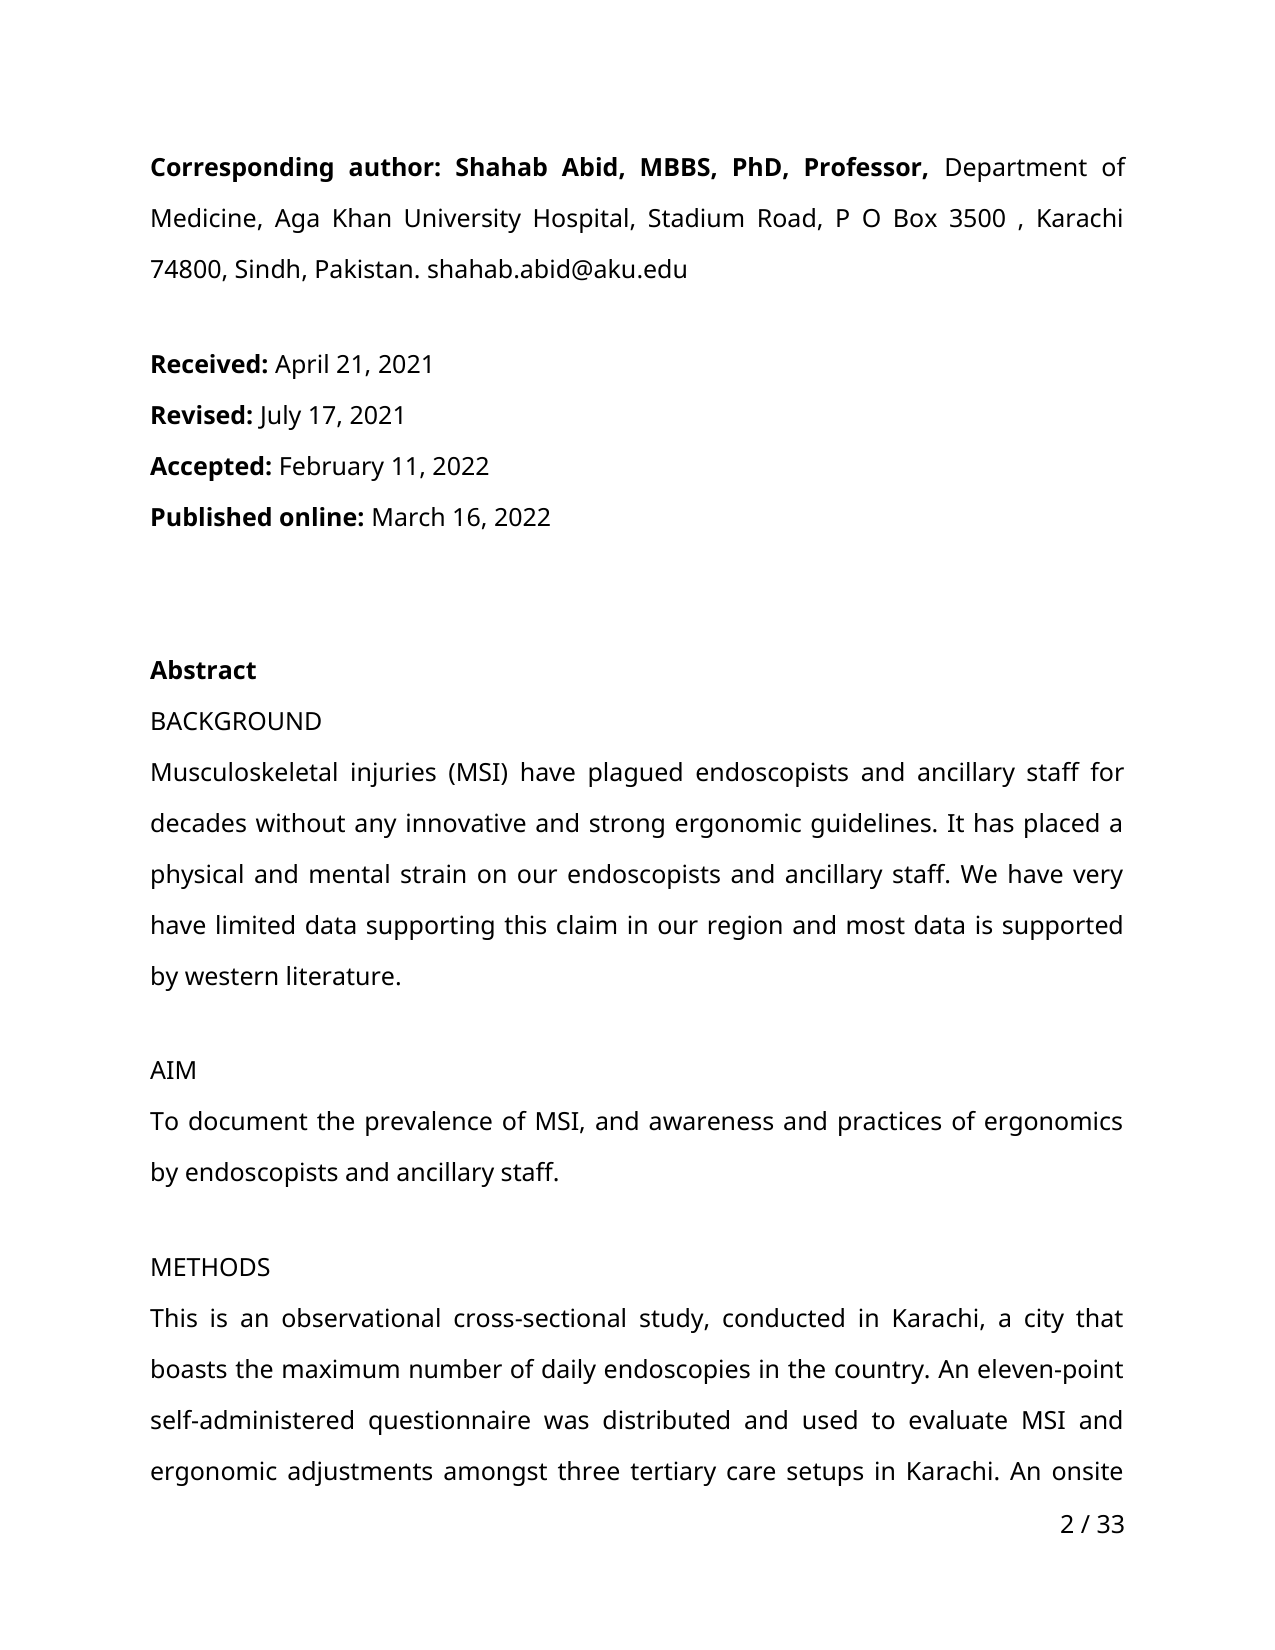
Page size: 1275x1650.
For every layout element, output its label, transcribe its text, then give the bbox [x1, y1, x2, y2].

text AIM [150, 1053, 1125, 1087]
text BACKGROUND [150, 703, 1125, 738]
text Corresponding author: Shahab Abid, MBBS, PhD, Professor, Department of Medicine, Aga Khan University Hospital, Stadium Road, P O Box 3500 , Karachi 74800, Sindh, Pakistan. shahab.abid@aku.edu [150, 150, 1125, 286]
text Musculoskeletal injuries (MSI) have plagued endoscopists and ancillary staff for decades without any innovative and strong ergonomic guidelines. It has placed a physical and mental strain on our endoscopists and ancillary staff. We have very have limited data supporting this claim in our region and most data is supported by western literature. [150, 754, 1125, 993]
text Revised: July 17, 2021 [150, 397, 1125, 431]
text Published online: March 16, 2022 [150, 499, 1125, 533]
text Accepted: February 11, 2022 [150, 448, 1125, 482]
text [150, 1300, 1125, 1487]
text To document the prevalence of MSI, and awareness and practices of ergonomics by endoscopists and ancillary staff. [150, 1104, 1125, 1189]
text Abstract [150, 652, 1125, 687]
text METHODS [150, 1249, 1125, 1283]
text Received: April 21, 2021 [150, 346, 1125, 380]
